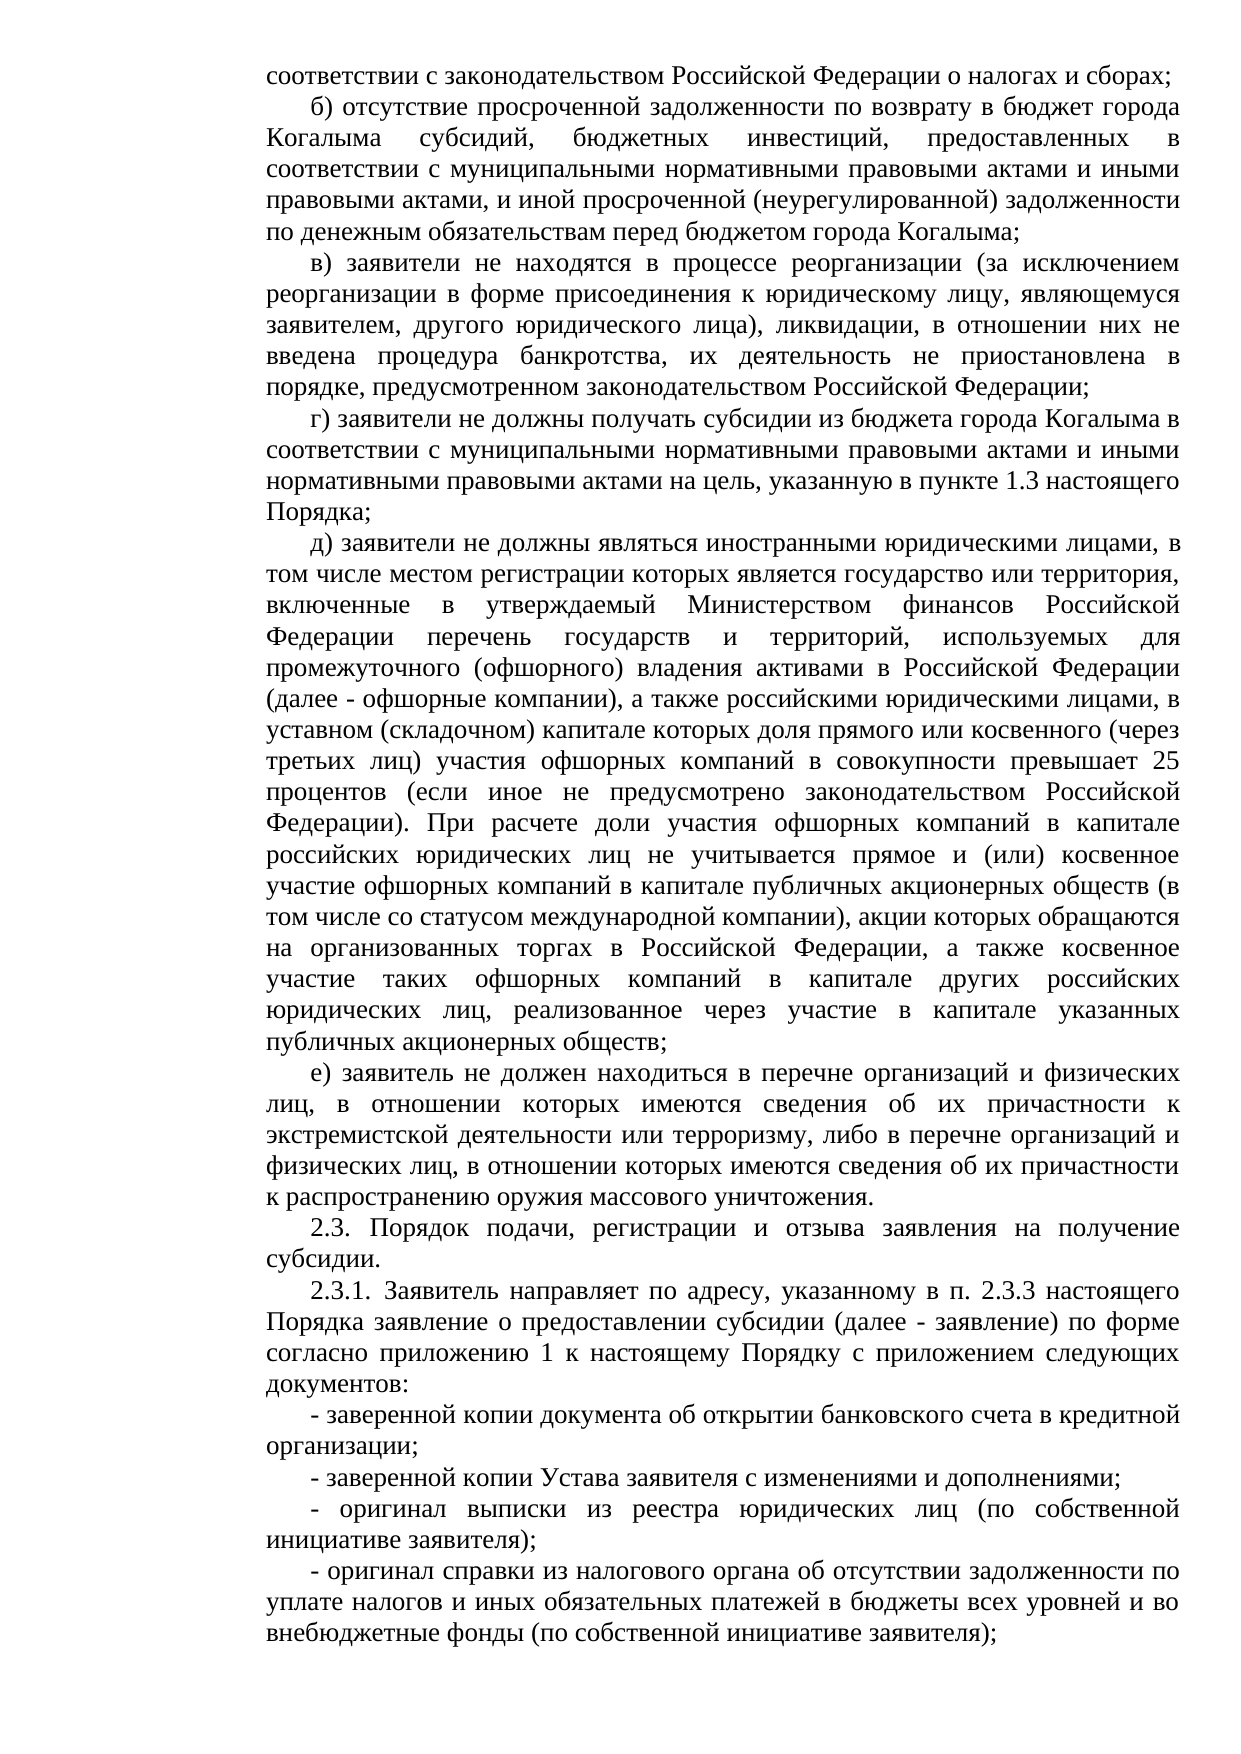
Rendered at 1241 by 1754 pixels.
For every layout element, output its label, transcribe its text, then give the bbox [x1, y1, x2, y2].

text - заверенной копии документа об открытии банковского счета в кредитной организации; [266, 1398, 1181, 1461]
text б) отсутствие просроченной задолженности по возврату в бюджет города Когалыма субсидий, бюджетных инвестиций, предоставленных в соответствии с муниципальными нормативными правовыми актами и иными правовыми актами, и иной просроченной (неурегулированной) задолженности по денежным обязательствам перед бюджетом города Когалыма; [266, 90, 1181, 246]
text е) заявитель не должен находиться в перечне организаций и физических лиц, в отношении которых имеются сведения об их причастности к экстремистской деятельности или терроризму, либо в перечне организаций и физических лиц, в отношении которых имеются сведения об их причастности к распространению оружия массового уничтожения. [266, 1056, 1181, 1211]
text г) заявители не должны получать субсидии из бюджета города Когалыма в соответствии с муниципальными нормативными правовыми актами и иными нормативными правовыми актами на цель, указанную в пункте 1.3 настоящего Порядка; [266, 402, 1181, 526]
list Заявитель направляет по адресу, указанному в п. 2.3.3 настоящего Порядка заявление о предоставлении субсидии (далее - заявление) по форме согласно приложению 1 к настоящему Порядку с приложением следующих документов: [266, 1274, 1181, 1398]
text - заверенной копии Устава заявителя с изменениями и дополнениями; [266, 1461, 1181, 1492]
list Порядок подачи, регистрации и отзыва заявления на получение субсидии. [266, 1211, 1181, 1274]
text - оригинал выписки из реестра юридических лиц (по собственной инициативе заявителя); [266, 1492, 1181, 1554]
text в) заявители не находятся в процессе реорганизации (за исключением реорганизации в форме присоединения к юридическому лицу, являющемуся заявителем, другого юридического лица), ликвидации, в отношении них не введена процедура банкротства, их деятельность не приостановлена в порядке, предусмотренном законодательством Российской Федерации; [266, 246, 1181, 402]
text д) заявители не должны являться иностранными юридическими лицами, в том числе местом регистрации которых является государство или территория, включенные в утверждаемый Министерством финансов Российской Федерации перечень государств и территорий, используемых для промежуточного (офшорного) владения активами в Российской Федерации (далее - офшорные компании), а также российскими юридическими лицами, в уставном (складочном) капитале которых доля прямого или косвенного (через третьих лиц) участия офшорных компаний в совокупности превышает 25 процентов (если иное не предусмотрено законодательством Российской Федерации). При расчете доли участия офшорных компаний в капитале российских юридических лиц не учитывается прямое и (или) косвенное участие офшорных компаний в капитале публичных акционерных обществ (в том числе со статусом международной компании), акции которых обращаются на организованных торгах в Российской Федерации, а также косвенное участие таких офшорных компаний в капитале других российских юридических лиц, реализованное через участие в капитале указанных публичных акционерных обществ; [266, 526, 1181, 1056]
text - оригинал справки из налогового органа об отсутствии задолженности по уплате налогов и иных обязательных платежей в бюджеты всех уровней и во внебюджетные фонды (по собственной инициативе заявителя); [266, 1554, 1181, 1647]
